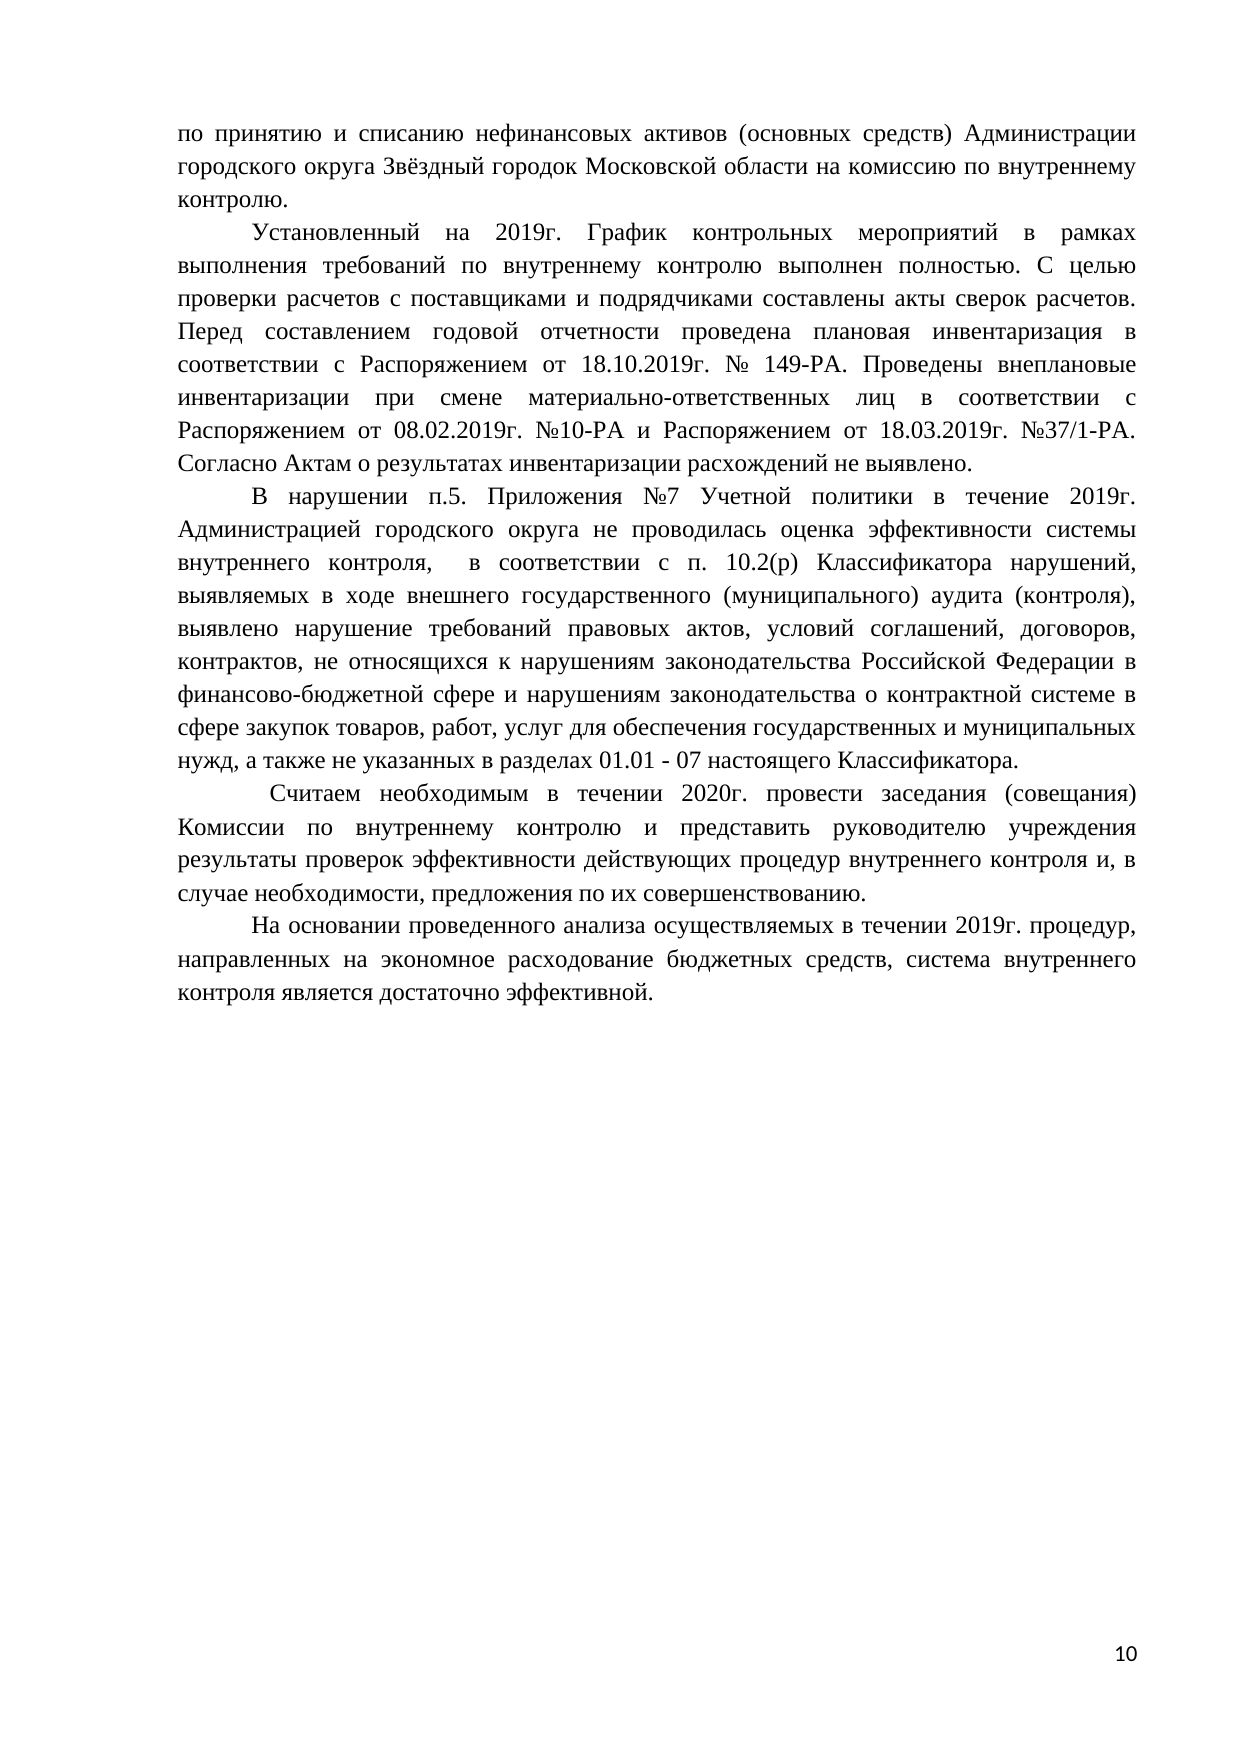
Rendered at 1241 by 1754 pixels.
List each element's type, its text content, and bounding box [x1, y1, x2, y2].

text В нарушении п.5. Приложения №7 Учетной политики в течение 2019г. Администрацией городского округа не проводилась оценка эффективности системы внутреннего контроля, в соответствии с п. 10.2(р) Классификатора нарушений, выявляемых в ходе внешнего государственного (муниципального) аудита (контроля), выявлено нарушение требований правовых актов, условий соглашений, договоров, контрактов, не относящихся к нарушениям законодательства Российской Федерации в финансово-бюджетной сфере и нарушениям законодательства о контрактной системе в сфере закупок товаров, работ, услуг для обеспечения государственных и муниципальных нужд, а также не указанных в разделах 01.01 - 07 настоящего Классификатора. [177, 481, 1137, 774]
text Считаем необходимым в течении 2020г. провести заседания (совещания) Комиссии по внутреннему контролю и представить руководителю учреждения результаты проверок эффективности действующих процедур внутреннего контроля и, в случае необходимости, предложения по их совершенствованию. [177, 778, 1137, 906]
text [177, 118, 1137, 213]
text Установленный на 2019г. График контрольных мероприятий в рамках выполнения требований по внутреннему контролю выполнен полностью. С целью проверки расчетов с поставщиками и подрядчиками составлены акты сверок расчетов. Перед составлением годовой отчетности проведена плановая инвентаризация в соответствии с Распоряжением от 18.10.2019г. № 149-РА. Проведены внеплановые инвентаризации при смене материально-ответственных лиц в соответствии с Распоряжением от 08.02.2019г. №10-РА и Распоряжением от 18.03.2019г. №37/1-РА. Согласно Актам о результатах инвентаризации расхождений не выявлено. [177, 217, 1137, 477]
text На основании проведенного анализа осуществляемых в течении 2019г. процедур, направленных на экономное расходование бюджетных средств, система внутреннего контроля является достаточно эффективной. [177, 911, 1137, 1005]
